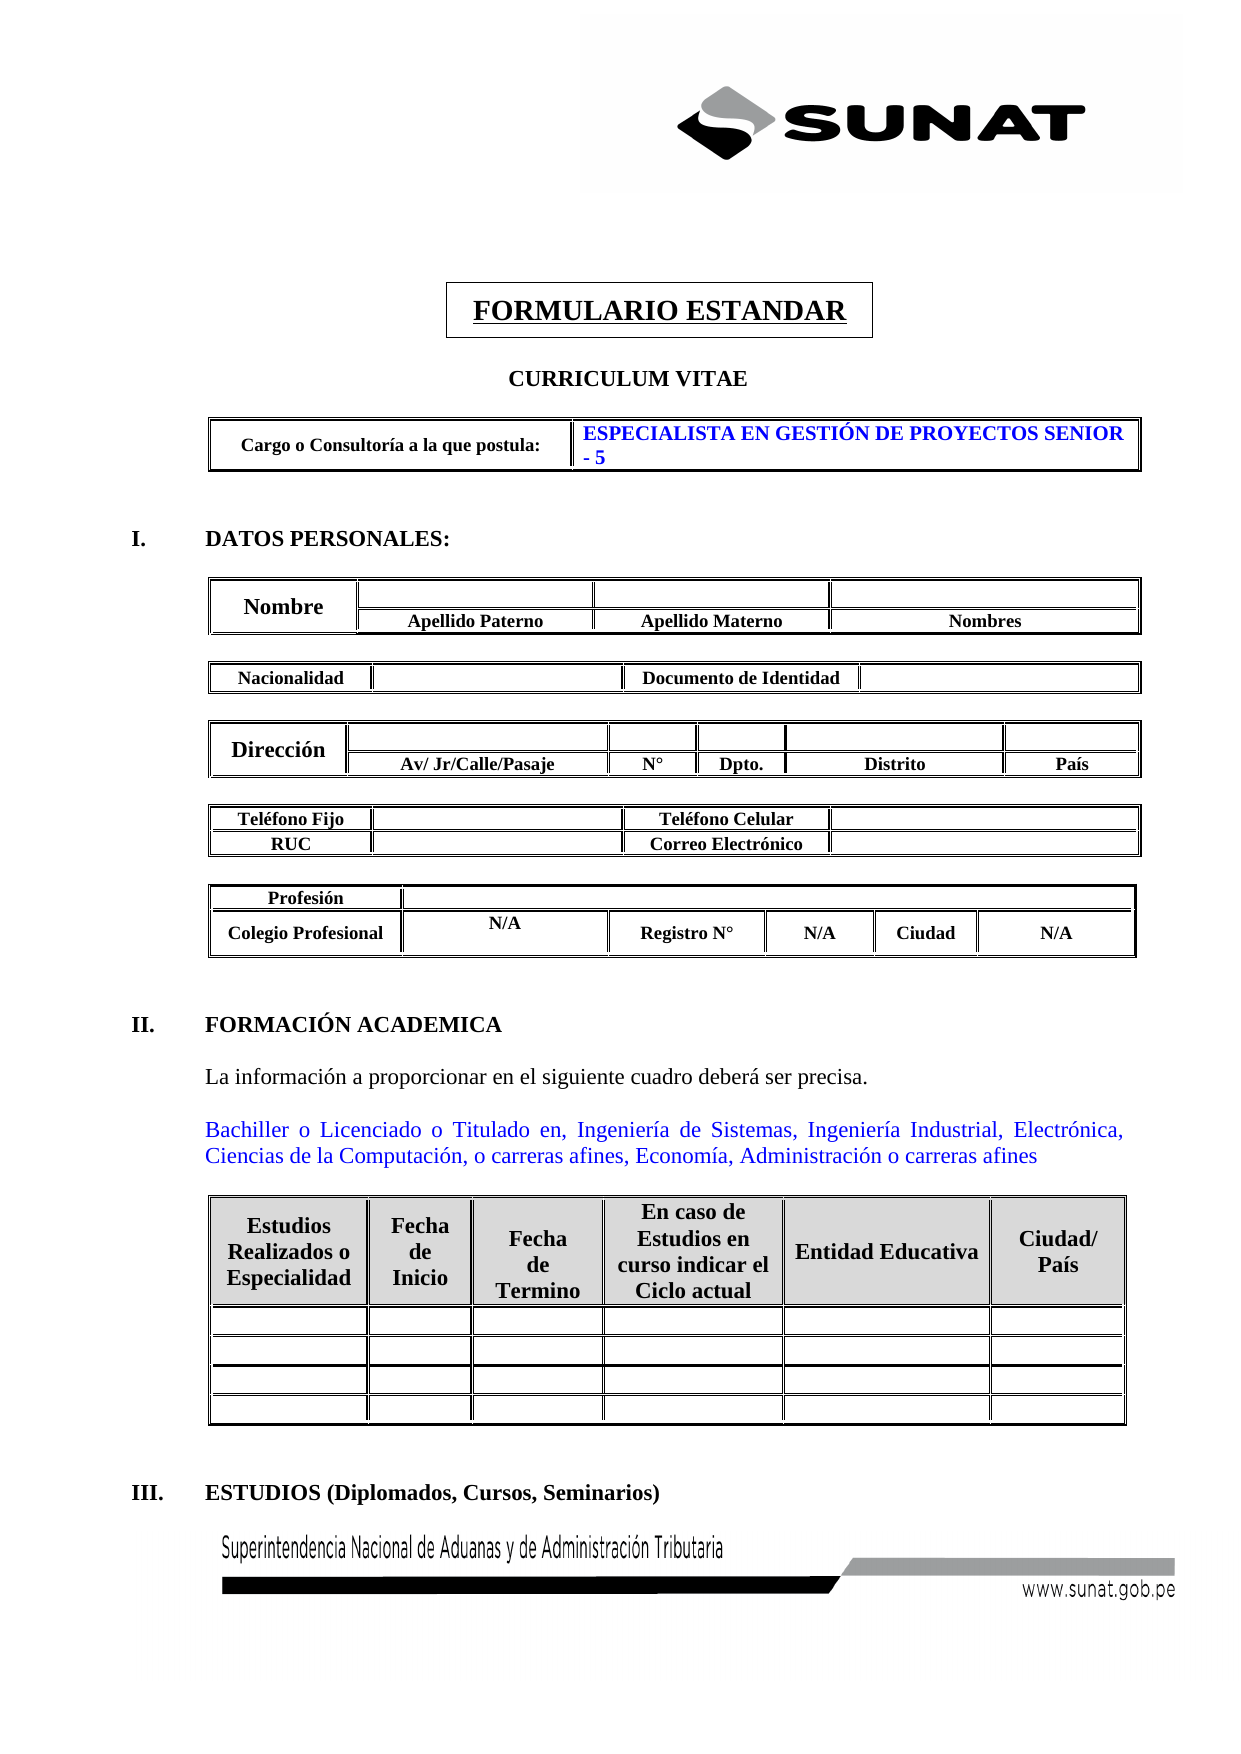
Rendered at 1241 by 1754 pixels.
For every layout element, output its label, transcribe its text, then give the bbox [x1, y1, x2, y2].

table_cell [474, 1308, 602, 1334]
table_header FORMULARIO ESTANDAR [447, 283, 872, 337]
table_cell [785, 1367, 989, 1393]
table_cell N/A [402, 911, 608, 955]
table_header [830, 580, 1138, 607]
table_cell País [1004, 750, 1138, 775]
table_cell [783, 1396, 990, 1423]
table_cell [370, 1337, 470, 1363]
table_cell [830, 829, 1138, 854]
table_cell [370, 1367, 470, 1393]
table_cell Colegio Profesional [210, 908, 402, 955]
table_cell Correo Electrónico [623, 832, 830, 854]
list DATOS PERSONALES: [131, 524, 1125, 551]
table_header [372, 664, 623, 691]
text Bachiller o Licenciado o Titulado en, Ingeniería de Sistemas, Ingeniería Industrial, Electrónica, Ciencias de la Computación, o carreras afines, Economía, Administración o carreras afines [205, 1116, 1125, 1169]
table_header [347, 723, 608, 750]
table_cell [605, 1308, 782, 1334]
text La información a proporcionar en el siguiente cuadro deberá ser precisa. [205, 1063, 1125, 1090]
table_header [786, 724, 1004, 750]
table_cell [210, 1304, 368, 1334]
table_cell [605, 1367, 782, 1393]
table_cell N/A [977, 908, 1135, 955]
table_cell N° [608, 750, 697, 775]
table_header En caso de Estudios en curso indicar el Ciclo actual [604, 1198, 783, 1304]
table_cell [785, 1308, 989, 1334]
table_header [830, 807, 1138, 829]
table_cell [370, 1308, 470, 1334]
table_cell [992, 1364, 1126, 1393]
table_cell Apellido Materno [594, 610, 830, 632]
table_header Estudios Realizados o Especialidad [211, 1198, 368, 1304]
table_header Fecha de Inicio [368, 1198, 472, 1304]
table_cell [990, 1393, 1124, 1423]
table_header Fecha de Termino [472, 1198, 603, 1304]
table_cell [372, 832, 623, 854]
table_cell [472, 1396, 603, 1423]
table_header Profesión [211, 887, 402, 908]
table_header [608, 721, 697, 750]
table_cell Nombres [830, 607, 1138, 632]
table_header [357, 578, 593, 607]
picture [131, 1531, 1241, 1681]
table_cell [211, 1334, 367, 1363]
text III. ESTUDIOS (Diplomados, Cursos, Seminarios) [131, 1479, 1125, 1505]
table_cell [785, 1337, 989, 1363]
table_header Teléfono Fijo [211, 808, 372, 829]
table_header Nombre [211, 581, 357, 632]
table_cell Ciudad [874, 909, 977, 955]
table_cell Apellido Paterno [357, 607, 593, 632]
table_header [697, 723, 786, 750]
picture [579, 14, 1183, 193]
table_header Ciudad/ País [990, 1196, 1124, 1304]
table_cell [474, 1367, 602, 1393]
table_cell RUC [211, 829, 372, 854]
table_header [372, 807, 623, 829]
table_cell Distrito [786, 753, 1004, 775]
table_header [402, 886, 1134, 908]
table_header Entidad Educativa [783, 1198, 990, 1304]
table_cell [604, 1396, 783, 1423]
table_cell [211, 1393, 368, 1423]
table_header Dirección [211, 724, 347, 775]
table_header Documento de Identidad [623, 664, 859, 691]
table_cell [368, 1396, 472, 1423]
table_cell [990, 1304, 1126, 1334]
table_cell Dpto. [697, 753, 786, 775]
table_cell [605, 1337, 782, 1363]
table_header [859, 662, 1138, 691]
subtitle CURRICULUM VITAE [131, 364, 1125, 391]
table_header Teléfono Celular [623, 807, 830, 829]
table_header Nacionalidad [211, 665, 372, 691]
text II. FORMACIÓN ACADEMICA [131, 1011, 1125, 1037]
table_cell [210, 1364, 366, 1393]
table_cell N/A [765, 909, 874, 955]
table_cell [474, 1337, 602, 1363]
table_cell Registro N° [608, 909, 765, 955]
table_header ESPECIALISTA EN GESTIÓN DE PROYECTOS SENIOR - 5 [572, 420, 1138, 469]
table_header Cargo o Consultoría a la que postula: [211, 421, 572, 469]
table_header [1004, 723, 1138, 750]
table_cell [992, 1334, 1124, 1363]
table_header [594, 581, 830, 607]
table_cell Av/ Jr/Calle/Pasaje [347, 753, 608, 775]
